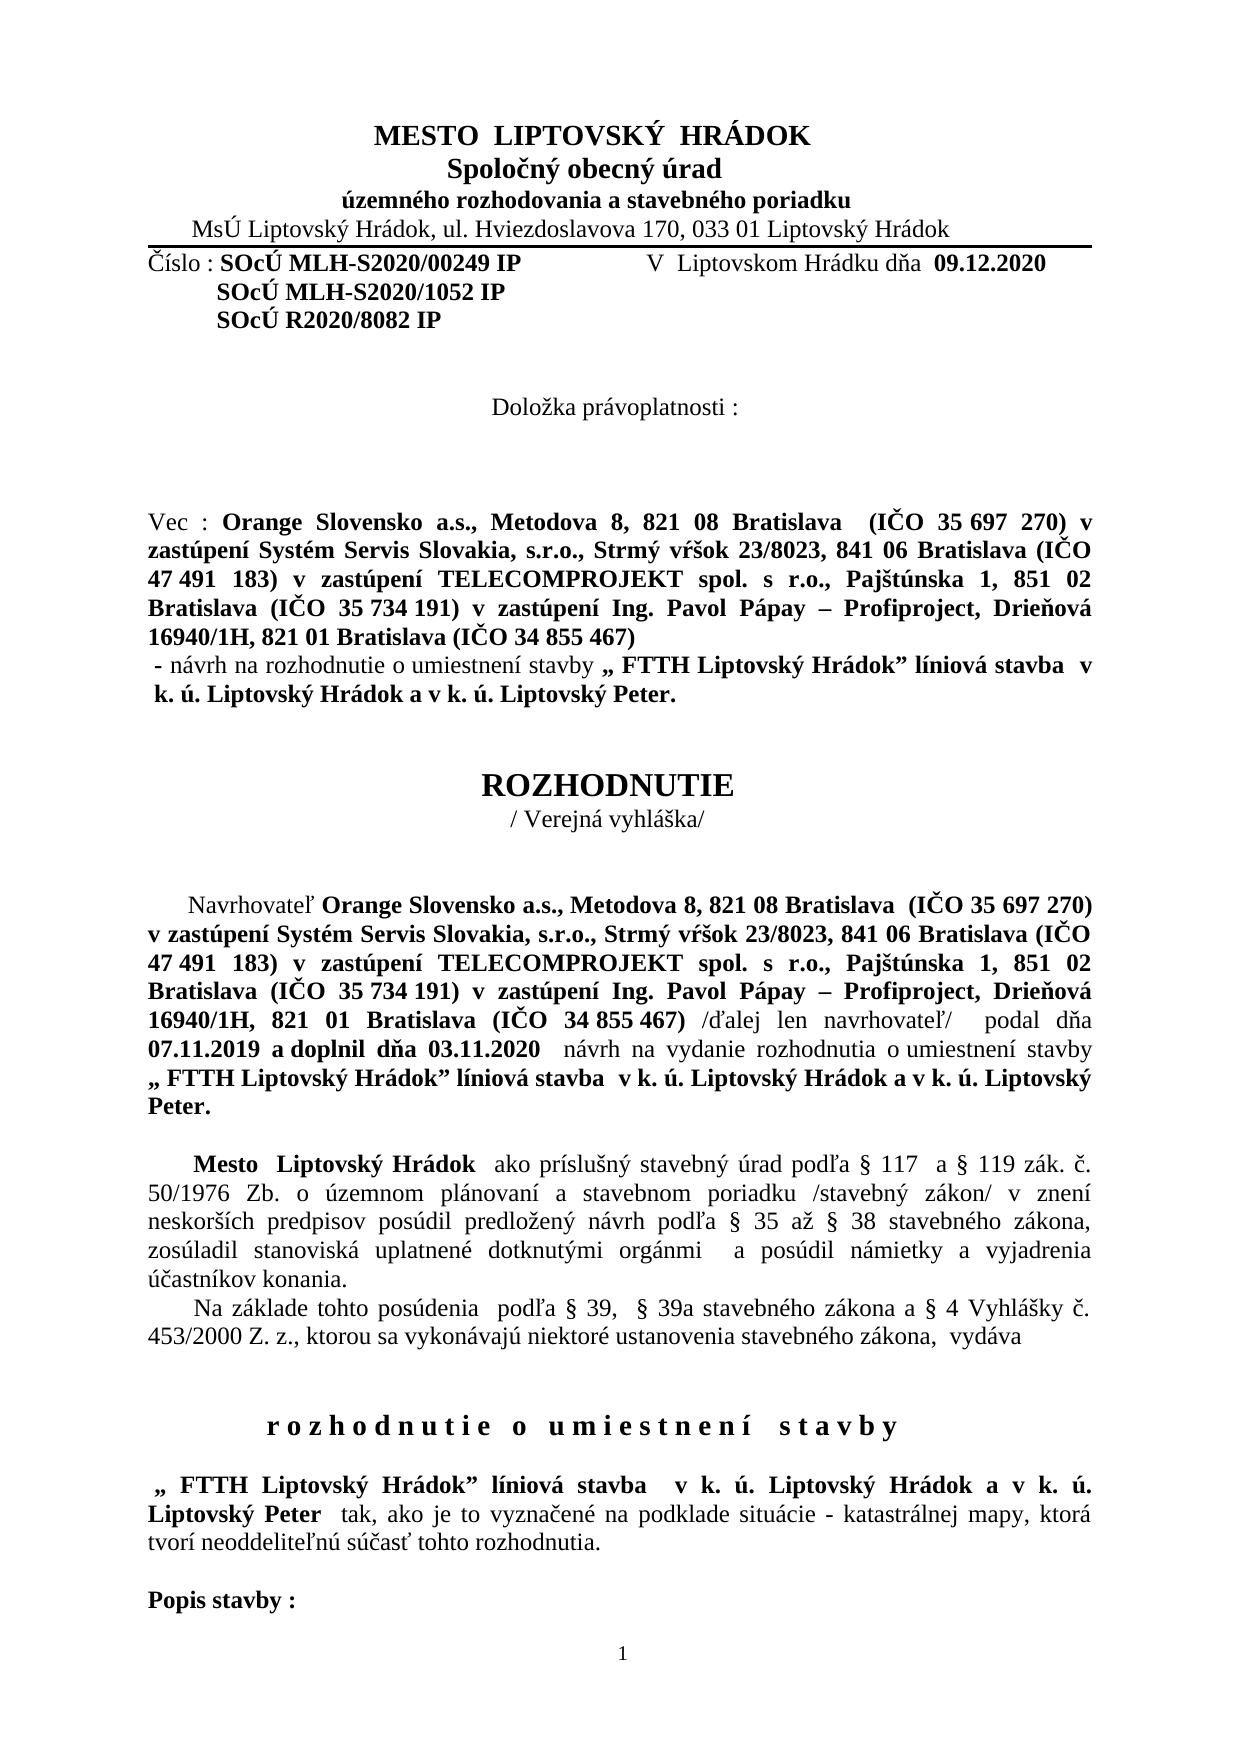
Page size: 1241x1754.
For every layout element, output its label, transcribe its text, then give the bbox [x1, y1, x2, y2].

text Navrhovateľ Orange Slovensko a.s., Metodova 8, 821 08 Bratislava (IČO 35 697 270) v zastúpení Systém Servis Slovakia, s.r.o., Strmý vŕšok 23/8023, 841 06 Bratislava (IČO 47 491 183) v zastúpení TELECOMPROJEKT spol. s r.o., Pajštúnska 1, 851 02 Bratislava (IČO 35 734 191) v zastúpení Ing. Pavol Pápay – Profiproject, Drieňová 16940/1H, 821 01 Bratislava (IČO 34 855 467) /ďalej len navrhovateľ/ podal dňa 07.11.2019 a doplnil dňa 03.11.2020 návrh na vydanie rozhodnutia o umiestnení stavby „ FTTH Liptovský Hrádok” líniová stavba v k. ú. Liptovský Hrádok a v k. ú. Liptovský Peter. [148, 890, 1092, 1120]
text Doložka právoplatnosti : [148, 392, 1092, 420]
subtitle Mesto Liptovský Hrádok ako príslušný stavebný úrad podľa § 117 a § 119 zák. č. 50/1976 Zb. o územnom plánovaní a stavebnom poriadku /stavebný zákon/ v znení neskorších predpisov posúdil predložený návrh podľa § 35 až § 38 stavebného zákona, zosúladil stanoviská uplatnené dotknutými orgánmi a posúdil námietky a vyjadrenia účastníkov konania. [148, 1149, 1092, 1293]
text Na základe tohto posúdenia podľa § 39, § 39a stavebného zákona a § 4 Vyhlášky č. 453/2000 Z. z., ktorou sa vykonávajú niektoré ustanovenia stavebného zákona, vydáva [148, 1293, 1092, 1350]
text SOcÚ MLH-S2020/1052 IP [148, 277, 1092, 305]
text - návrh na rozhodnutie o umiestnení stavby „ FTTH Liptovský Hrádok” líniová stavba v k. ú. Liptovský Hrádok a v k. ú. Liptovský Peter. [154, 650, 1092, 708]
text Číslo : SOcÚ MLH-S2020/00249 IP V Liptovskom Hrádku dňa 09.12.2020 [148, 248, 1092, 277]
text MsÚ Liptovský Hrádok, ul. Hviezdoslavova 170, 033 01 Liptovský Hrádok [148, 214, 1092, 245]
text Popis stavby : [148, 1585, 1092, 1614]
subtitle Spoločný obecný úrad [148, 152, 1092, 185]
text ROZHODNUTIE [148, 766, 1092, 804]
text „ FTTH Liptovský Hrádok” líniová stavba v k. ú. Liptovský Hrádok a v k. ú. Liptovský Peter tak, ako je to vyznačené na podklade situácie - katastrálnej mapy, ktorá tvorí neoddeliteľnú súčasť tohto rozhodnutia. [148, 1470, 1092, 1556]
text r o z h o d n u t i e o u m i e s t n e n í s t a v b y [148, 1408, 1092, 1441]
text územného rozhodovania a stavebného poriadku [148, 185, 1092, 214]
text / Verejná vyhláška/ [148, 804, 1092, 833]
text SOcÚ R2020/8082 IP [148, 305, 1092, 334]
text Vec : Orange Slovensko a.s., Metodova 8, 821 08 Bratislava (IČO 35 697 270) v zastúpení Systém Servis Slovakia, s.r.o., Strmý vŕšok 23/8023, 841 06 Bratislava (IČO 47 491 183) v zastúpení TELECOMPROJEKT spol. s r.o., Pajštúnska 1, 851 02 Bratislava (IČO 35 734 191) v zastúpení Ing. Pavol Pápay – Profiproject, Drieňová 16940/1H, 821 01 Bratislava (IČO 34 855 467) [148, 507, 1092, 650]
title MESTO LIPTOVSKÝ HRÁDOK [148, 118, 1092, 152]
